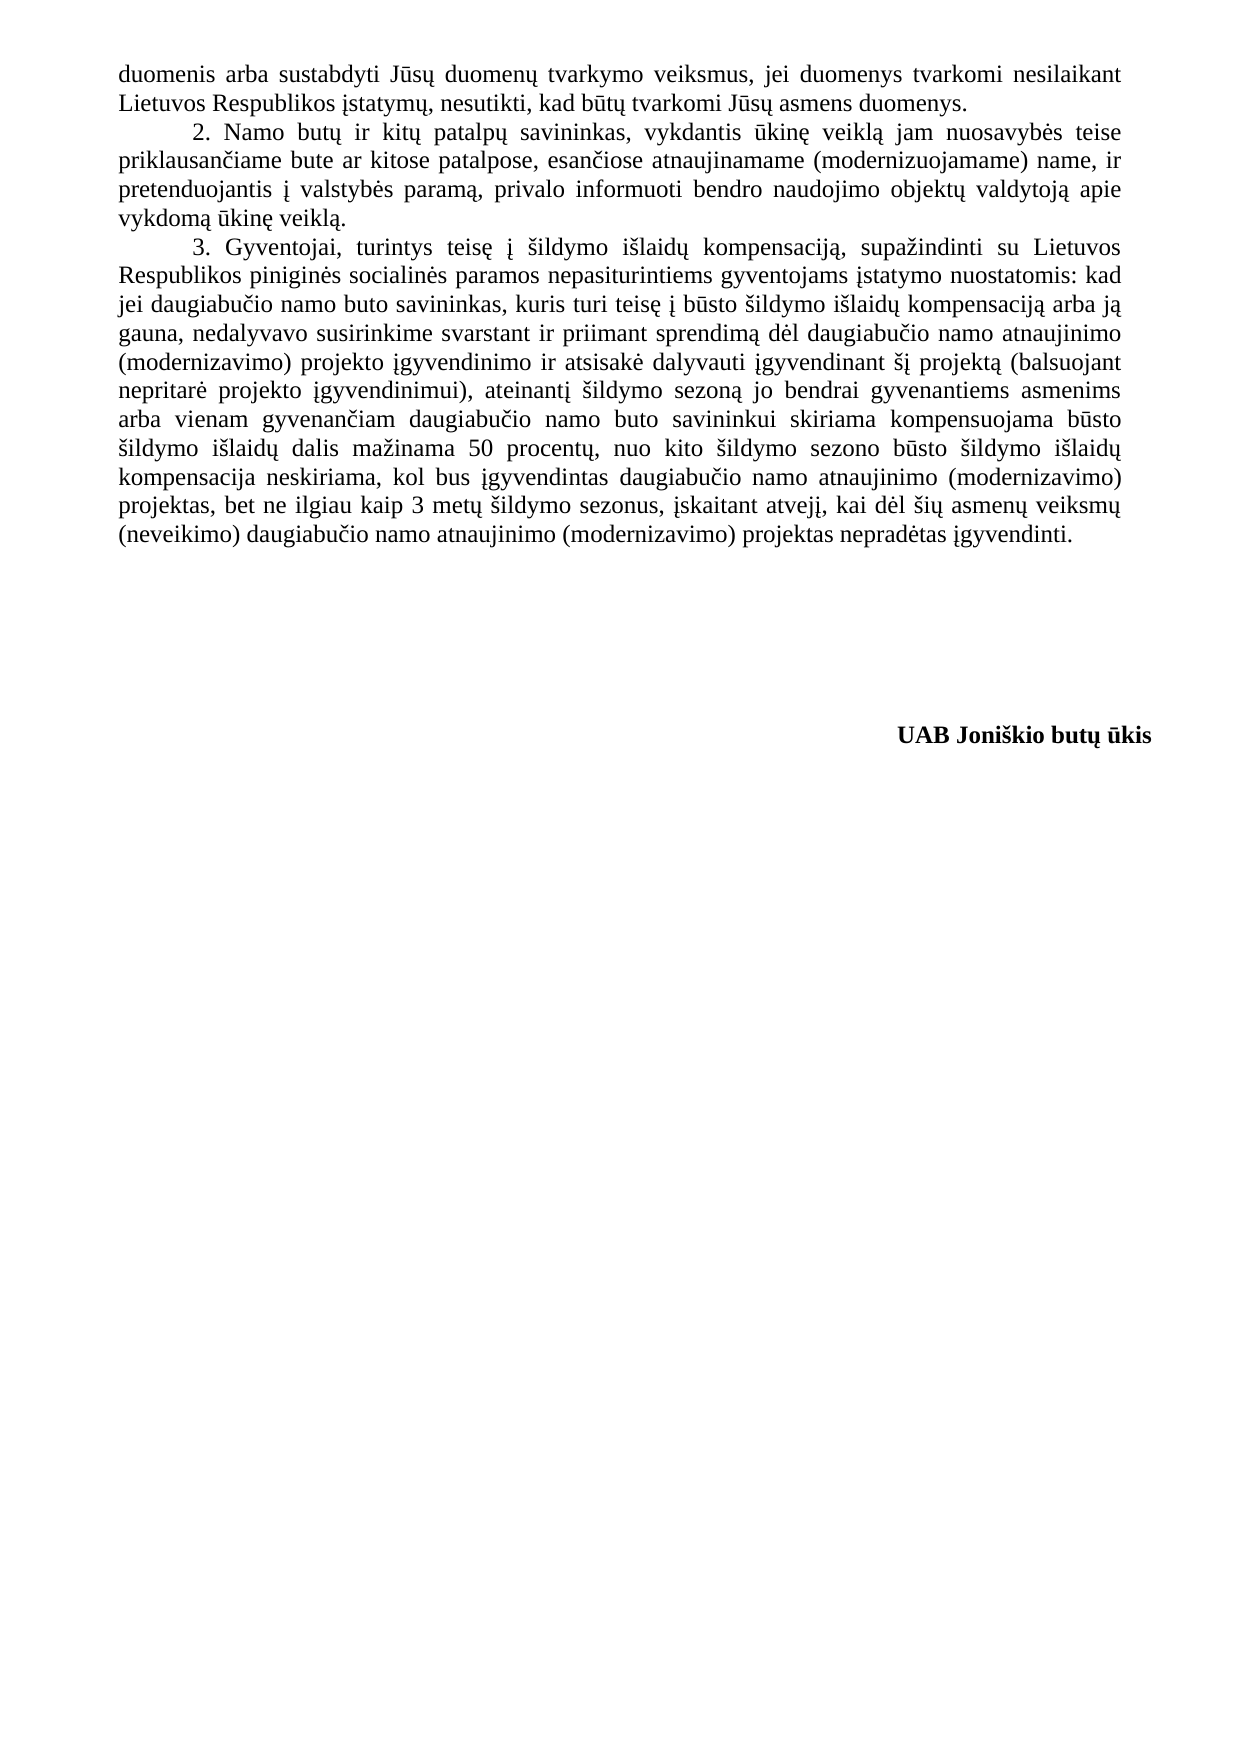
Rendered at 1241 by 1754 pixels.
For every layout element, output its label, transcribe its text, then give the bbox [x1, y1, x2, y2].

text 2. Namo butų ir kitų patalpų savininkas, vykdantis ūkinę veiklą jam nuosavybės teise priklausančiame bute ar kitose patalpose, esančiose atnaujinamame (modernizuojamame) name, ir pretenduojantis į valstybės paramą, privalo informuoti bendro naudojimo objektų valdytoją apie vykdomą ūkinę veiklą. [118, 117, 1122, 232]
text 3. Gyventojai, turintys teisę į šildymo išlaidų kompensaciją, supažindinti su Lietuvos Respublikos piniginės socialinės paramos nepasiturintiems gyventojams įstatymo nuostatomis: kad jei daugiabučio namo buto savininkas, kuris turi teisę į būsto šildymo išlaidų kompensaciją arba ją gauna, nedalyvavo susirinkime svarstant ir priimant sprendimą dėl daugiabučio namo atnaujinimo (modernizavimo) projekto įgyvendinimo ir atsisakė dalyvauti įgyvendinant šį projektą (balsuojant nepritarė projekto įgyvendinimui), ateinantį šildymo sezoną jo bendrai gyvenantiems asmenims arba vienam gyvenančiam daugiabučio namo buto savininkui skiriama kompensuojama būsto šildymo išlaidų dalis mažinama 50 procentų, nuo kito šildymo sezono būsto šildymo išlaidų kompensacija neskiriama, kol bus įgyvendintas daugiabučio namo atnaujinimo (modernizavimo) projektas, bet ne ilgiau kaip 3 metų šildymo sezonus, įskaitant atvejį, kai dėl šių asmenų veiksmų (neveikimo) daugiabučio namo atnaujinimo (modernizavimo) projektas nepradėtas įgyvendinti. [118, 232, 1122, 548]
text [118, 59, 1122, 117]
text UAB Joniškio butų ūkis [118, 720, 1152, 749]
